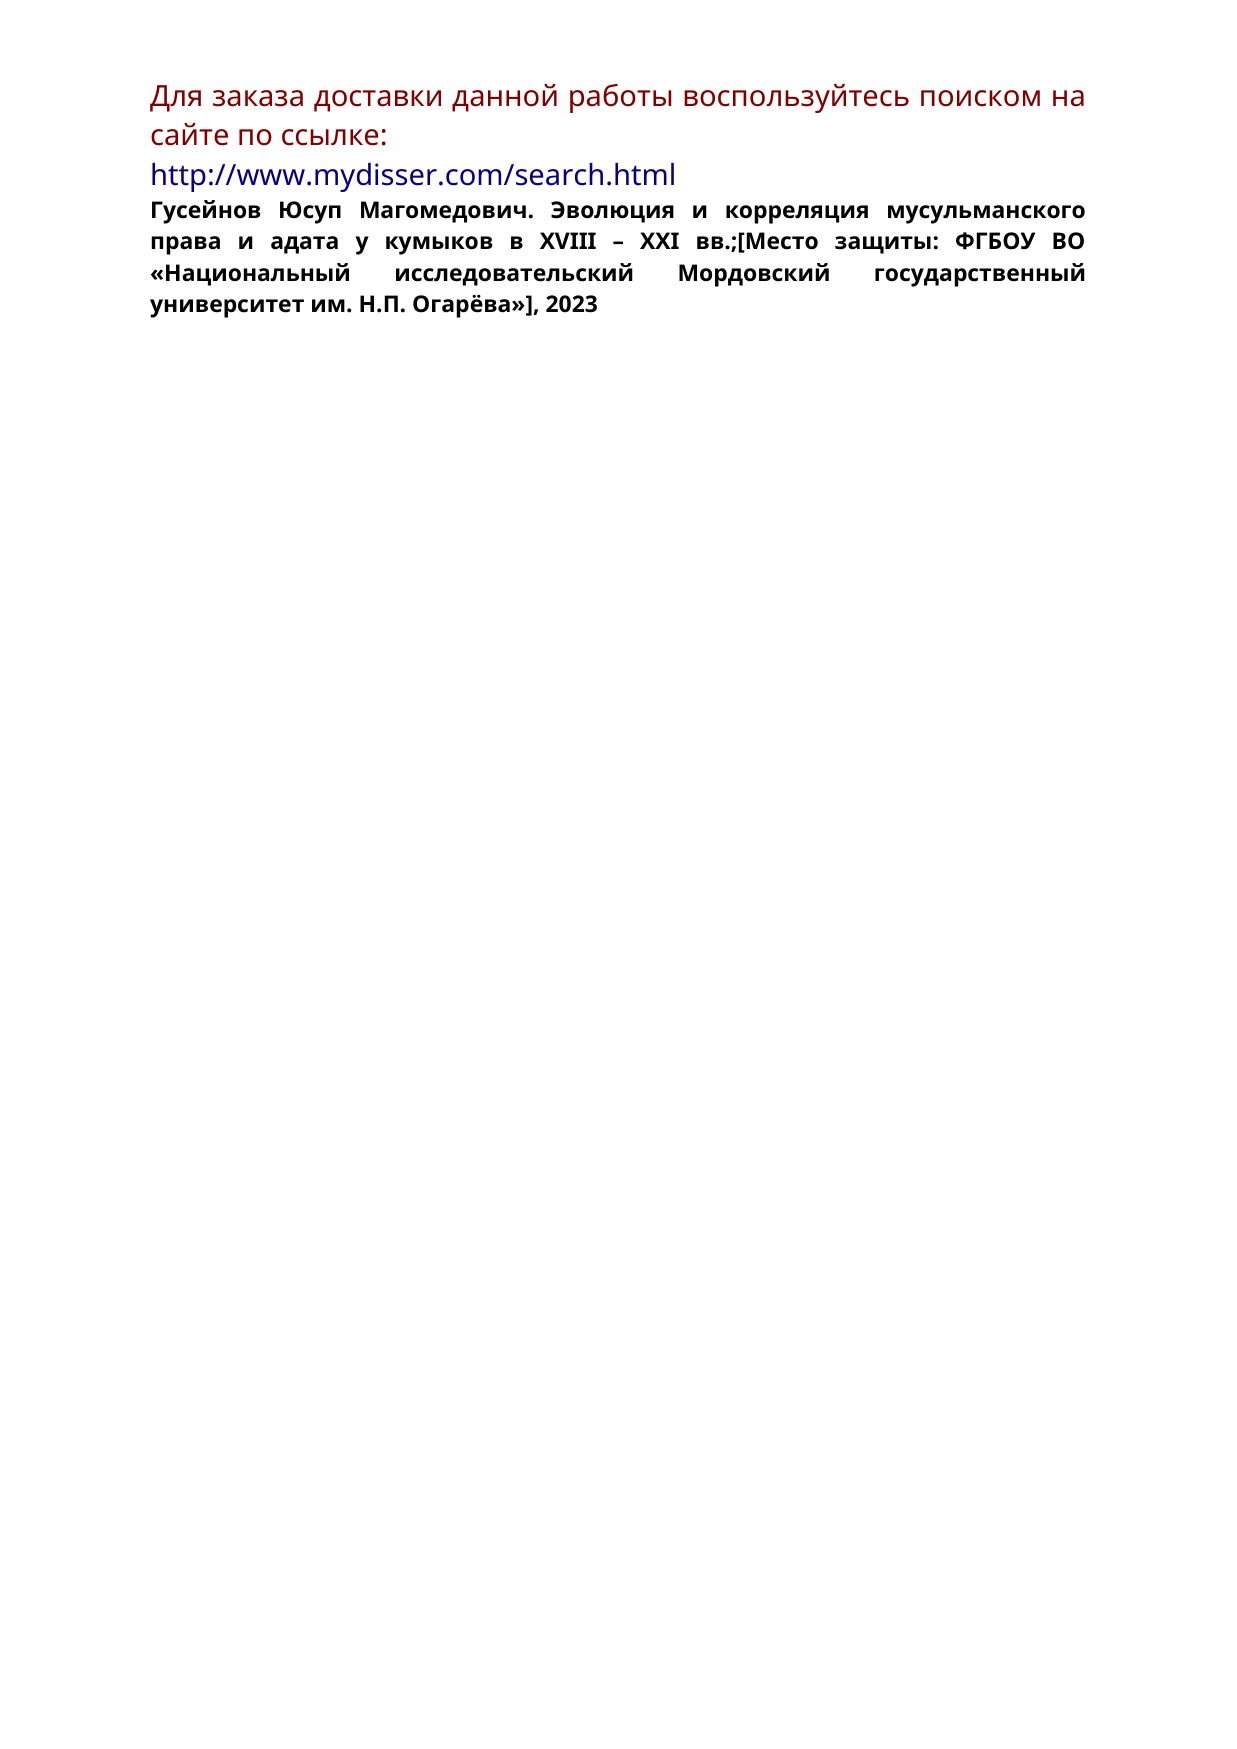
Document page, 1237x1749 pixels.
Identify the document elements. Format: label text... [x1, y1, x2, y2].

text Гусейнов Юсуп Магомедович. Эволюция и корреляция мусульманского права и адата у кумыков в XVIII – XXI вв.;[Место защиты: ФГБОУ ВО «Национальный исследовательский Мордовский государственный университет им. Н.П. Огарёва»], 2023 [150, 194, 1086, 319]
